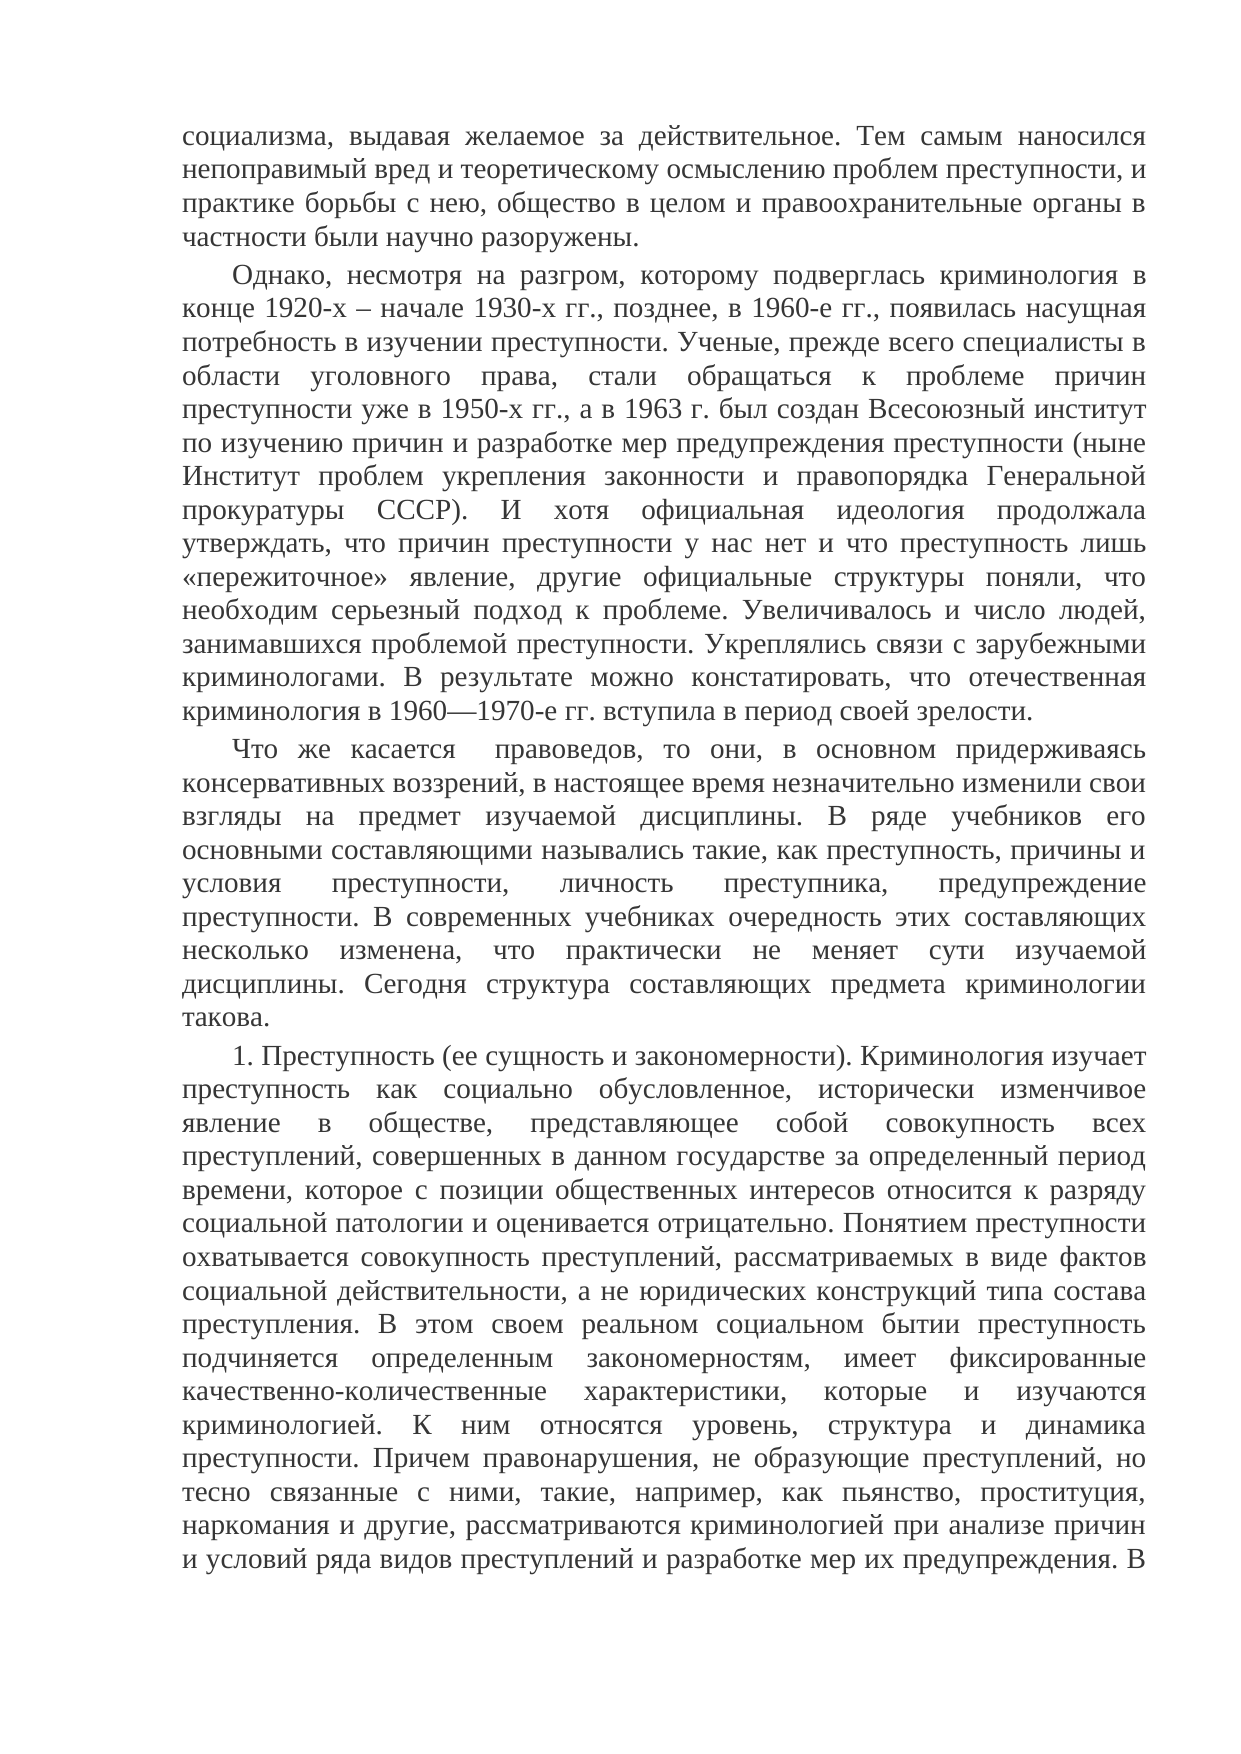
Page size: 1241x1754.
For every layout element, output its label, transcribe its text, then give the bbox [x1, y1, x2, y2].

text Однако, несмотря на разгром, которому подверглась криминология в конце 1920-х – начале 1930-х гг., позднее, в 1960-е гг., появилась насущная потребность в изучении преступности. Ученые, прежде всего специалисты в области уголовного права, стали обращаться к проблеме причин преступности уже в 1950-х гг., а в 1963 г. был создан Всесоюзный институт по изучению причин и разработке мер предупреждения преступности (ныне Институт проблем укрепления законности и правопорядка Генеральной прокуратуры СССР). И хотя официальная идеология продолжала утверждать, что причин преступности у нас нет и что преступность лишь «пережиточное» явление, другие официальные структуры поняли, что необходим серьезный подход к проблеме. Увеличивалось и число людей, занимавшихся проблемой преступности. Укреплялись связи с зарубежными криминологами. В результате можно констатировать, что отечественная криминология в 1960—1970-е гг. вступила в период своей зрелости. [182, 257, 1147, 727]
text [182, 118, 1147, 252]
text Что же касается правоведов, то они, в основном придерживаясь консервативных воззрений, в настоящее время незначительно изменили свои взгляды на предмет изучаемой дисциплины. В ряде учебников его основными составляющими назывались такие, как преступность, причины и условия преступности, личность преступника, предупреждение преступности. В современных учебниках очередность этих составляющих несколько изменена, что практически не меняет сути изучаемой дисциплины. Сегодня структура составляющих предмета криминологии такова. [182, 731, 1147, 1033]
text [182, 1038, 1147, 1574]
